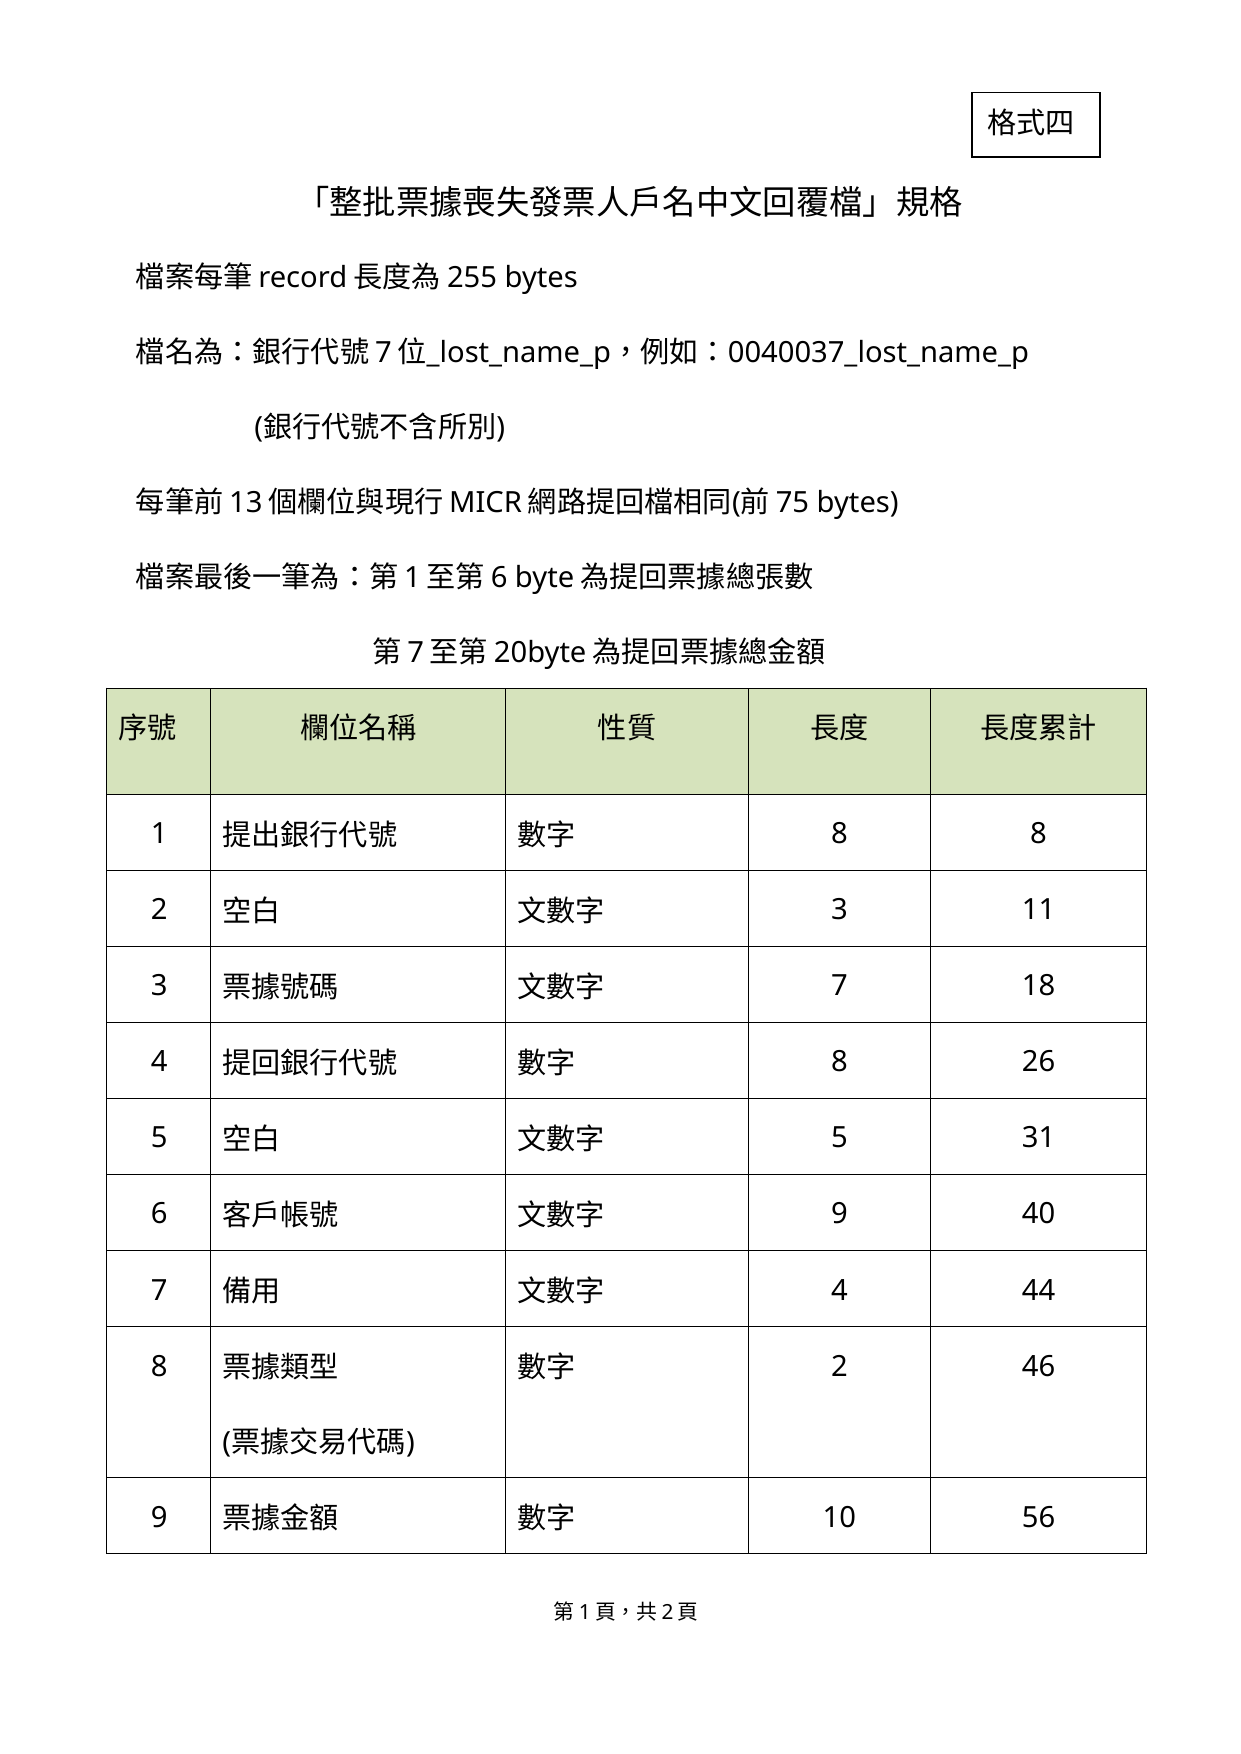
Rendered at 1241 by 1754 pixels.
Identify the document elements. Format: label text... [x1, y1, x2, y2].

table_cell 26 [931, 1023, 1146, 1098]
table_cell 18 [931, 947, 1146, 1022]
table_cell 1 [107, 795, 210, 870]
table_cell 票據號碼 [211, 947, 505, 1022]
table_cell 44 [931, 1251, 1146, 1326]
table_cell 文數字 [506, 1099, 748, 1174]
table_cell 空白 [211, 1099, 505, 1174]
text 「整批票據喪失發票人戶名中文回覆檔」規格 [106, 163, 1146, 238]
table_cell 40 [931, 1175, 1146, 1250]
text 第7至第20byte為提回票據總金額 [106, 613, 1146, 688]
table_cell 提回銀行代號 [211, 1023, 505, 1098]
table_cell 票據金額 [211, 1478, 505, 1553]
table_cell 提出銀行代號 [211, 795, 505, 870]
table_cell 11 [931, 871, 1146, 946]
table_cell 6 [107, 1175, 210, 1250]
table_cell 56 [931, 1478, 1146, 1553]
table_header 長度 [749, 689, 930, 794]
table_cell 4 [107, 1023, 210, 1098]
table_header 性質 [506, 689, 748, 794]
table_cell 8 [749, 795, 930, 870]
table_cell 客戶帳號 [211, 1175, 505, 1250]
table_cell 數字 [506, 1478, 748, 1553]
table_cell 7 [107, 1251, 210, 1326]
table_cell 46 [931, 1327, 1146, 1477]
table_cell 文數字 [506, 947, 748, 1022]
table_header 欄位名稱 [211, 689, 505, 794]
table_cell 2 [107, 871, 210, 946]
text 檔案每筆record長度為 255 bytes [106, 238, 1146, 313]
table_cell 8 [107, 1327, 210, 1477]
table_cell 票據類型 (票據交易代碼) [211, 1327, 505, 1477]
table_cell 31 [931, 1099, 1146, 1174]
table_header 序號 [107, 689, 210, 794]
text 檔名為：銀行代號7位_lost_name_p，例如：0040037_lost_name_p [106, 313, 1146, 388]
table_cell 數字 [506, 1327, 748, 1477]
text (銀行代號不含所別) [106, 388, 1146, 463]
table_cell 文數字 [506, 1251, 748, 1326]
text 檔案最後一筆為：第1至第6 byte為提回票據總張數 [106, 538, 1146, 613]
table_cell 3 [107, 947, 210, 1022]
table_cell 2 [749, 1327, 930, 1477]
table_cell 8 [931, 795, 1146, 870]
table_cell 文數字 [506, 871, 748, 946]
table_cell 9 [749, 1175, 930, 1250]
table_cell 10 [749, 1478, 930, 1553]
table_cell 3 [749, 871, 930, 946]
table_cell 文數字 [506, 1175, 748, 1250]
table_cell 8 [749, 1023, 930, 1098]
text 每筆前13個欄位與現行MICR網路提回檔相同(前75 bytes) [106, 463, 1146, 538]
table_cell 數字 [506, 795, 748, 870]
table_cell 7 [749, 947, 930, 1022]
table_cell 4 [749, 1251, 930, 1326]
table_cell 空白 [211, 871, 505, 946]
table_cell 5 [749, 1099, 930, 1174]
table_cell 9 [107, 1478, 210, 1553]
table_cell 備用 [211, 1251, 505, 1326]
table_cell 數字 [506, 1023, 748, 1098]
table_cell 5 [107, 1099, 210, 1174]
table_header 長度累計 [931, 689, 1146, 794]
